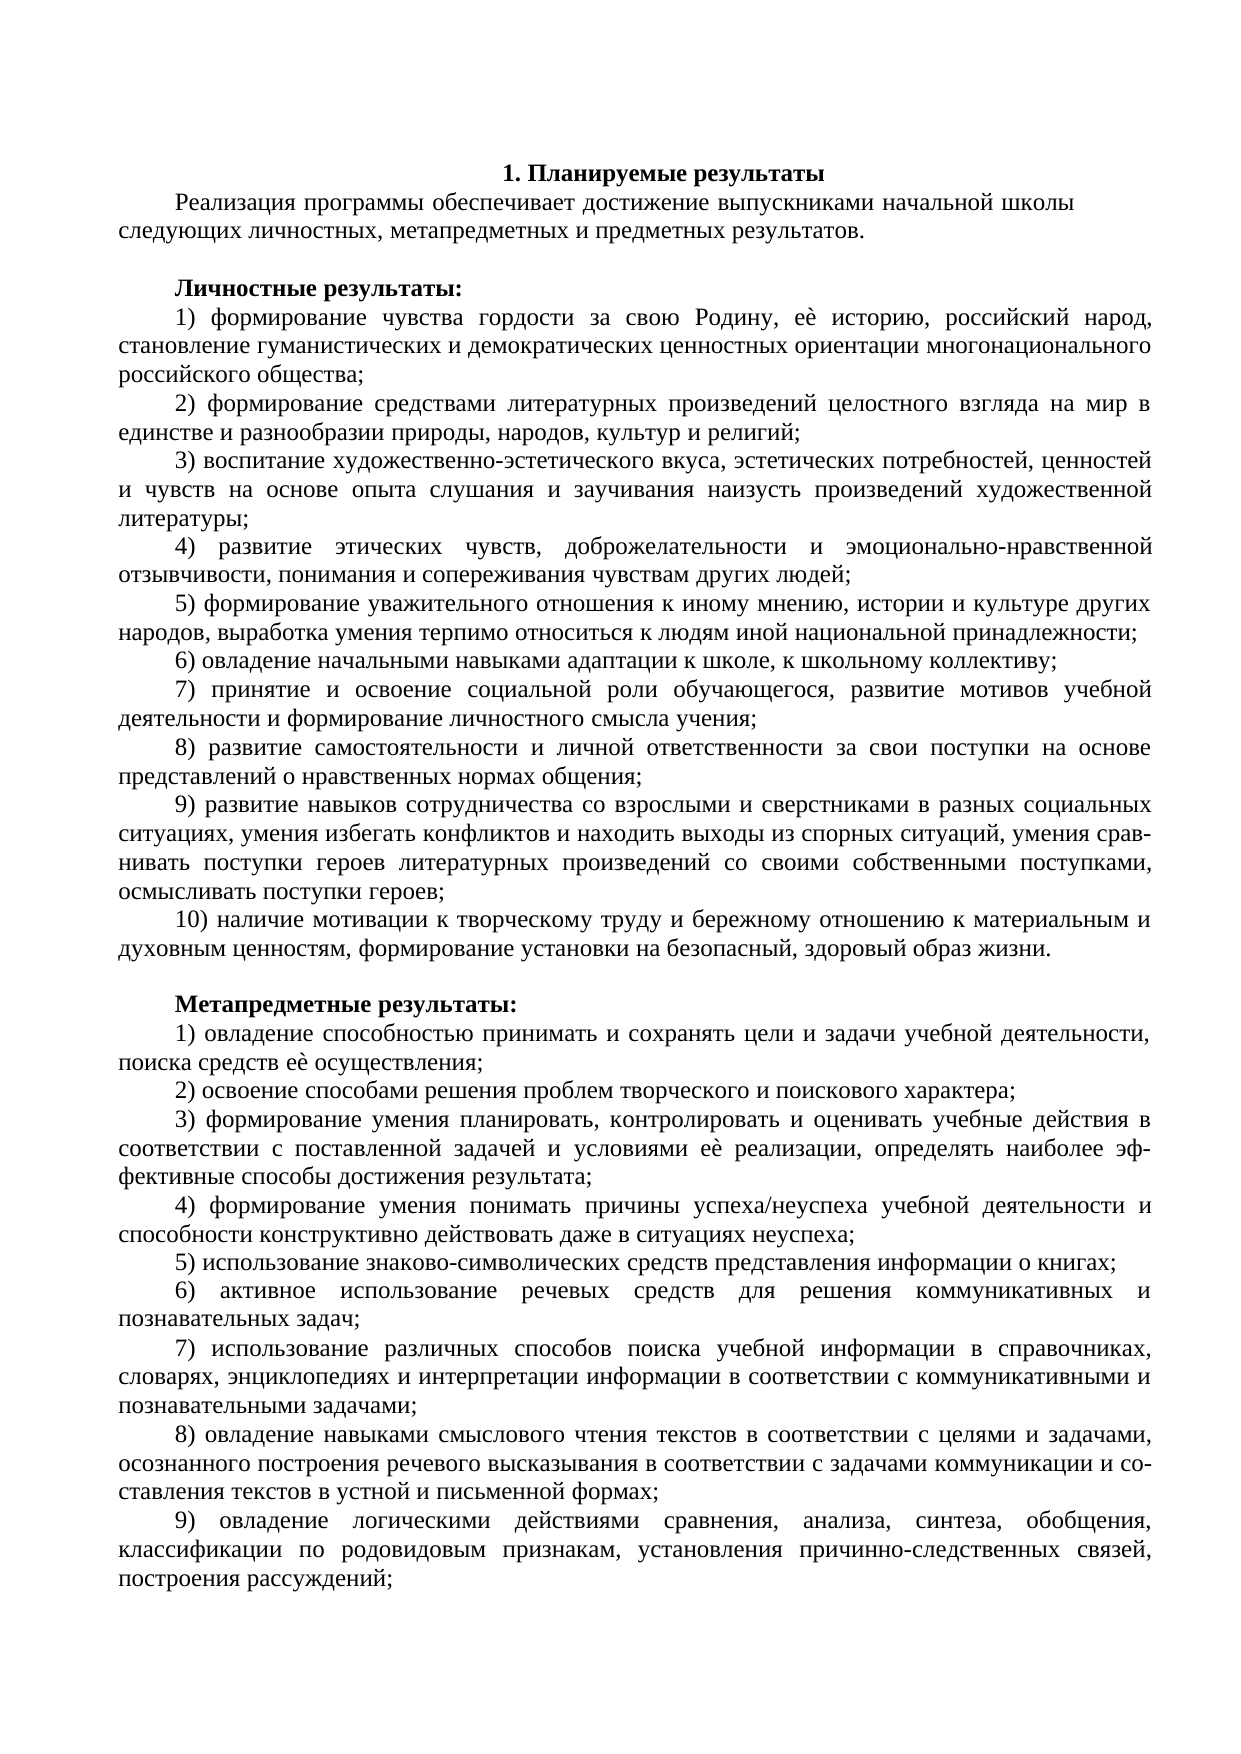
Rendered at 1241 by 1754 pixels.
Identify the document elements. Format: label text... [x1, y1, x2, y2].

list освоение способами решения проблем творческого и поискового характера; [174, 1076, 1176, 1104]
list воспитание художественно-эстетического вкуса, эстетических потребностей, ценностей и чувств на основе опыта слушания и заучивания наизусть произведений художественной литературы; [118, 446, 1152, 532]
list формирование чувства гордости за свою Родину, еѐ историю, российский народ, становление гуманистических и демократических ценностных ориентации многонационального российского общества; [118, 302, 1152, 388]
list использование знаково-символических средств представления информации о книгах; [174, 1248, 1176, 1276]
list овладение логическими действиями сравнения, анализа, синтеза, обобщения, классификации по родовидовым признакам, установления причинно-следственных связей, построения рассуждений; [118, 1505, 1152, 1592]
list овладение навыками смыслового чтения текстов в соответствии с целями и задачами, осознанного построения речевого высказывания в соответствии с задачами коммуникации и со- ставления текстов в устной и письменной формах; [118, 1419, 1153, 1505]
list формирование умения понимать причины успеха/неуспеха учебной деятельности и способности конструктивно действовать даже в ситуациях неуспеха; [118, 1190, 1152, 1248]
list активное использование речевых средств для решения коммуникативных и познавательных задач; [118, 1276, 1151, 1332]
list развитие самостоятельности и личной ответственности за свои поступки на основе представлений о нравственных нормах общения; [118, 732, 1151, 789]
text Реализация программы обеспечивает достижение выпускниками начальной школы следующих личностных, метапредметных и предметных результатов. [118, 187, 1176, 244]
list овладение начальными навыками адаптации к школе, к школьному коллективу; [174, 646, 1176, 674]
list формирование уважительного отношения к иному мнению, истории и культуре других народов, выработка умения терпимо относиться к людям иной национальной принадлежности; [118, 588, 1152, 646]
subtitle Планируемые результаты [502, 159, 1176, 187]
list развитие навыков сотрудничества со взрослыми и сверстниками в разных социальных ситуациях, умения избегать конфликтов и находить выходы из спорных ситуаций, умения срав- нивать поступки героев литературных произведений со своими собственными поступками, осмысливать поступки героев; [118, 789, 1152, 904]
subtitle Личностные результаты: [174, 273, 1176, 302]
list наличие мотивации к творческому труду и бережному отношению к материальным и духовным ценностям, формирование установки на безопасный, здоровый образ жизни. [118, 904, 1152, 962]
list развитие этических чувств, доброжелательности и эмоционально-нравственной отзывчивости, понимания и сопереживания чувствам других людей; [118, 532, 1153, 588]
list овладение способностью принимать и сохранять цели и задачи учебной деятельности, поиска средств еѐ осуществления; [118, 1018, 1151, 1076]
list формирование средствами литературных произведений целостного взгляда на мир в единстве и разнообразии природы, народов, культур и религий; [118, 388, 1151, 446]
list формирование умения планировать, контролировать и оценивать учебные действия в соответствии с поставленной задачей и условиями еѐ реализации, определять наиболее эф- фективные способы достижения результата; [118, 1104, 1152, 1190]
list использование различных способов поиска учебной информации в справочниках, словарях, энциклопедиях и интерпретации информации в соответствии с коммуникативными и познавательными задачами; [118, 1333, 1152, 1419]
subtitle Метапредметные результаты: [174, 990, 1176, 1018]
list принятие и освоение социальной роли обучающегося, развитие мотивов учебной деятельности и формирование личностного смысла учения; [118, 674, 1152, 732]
